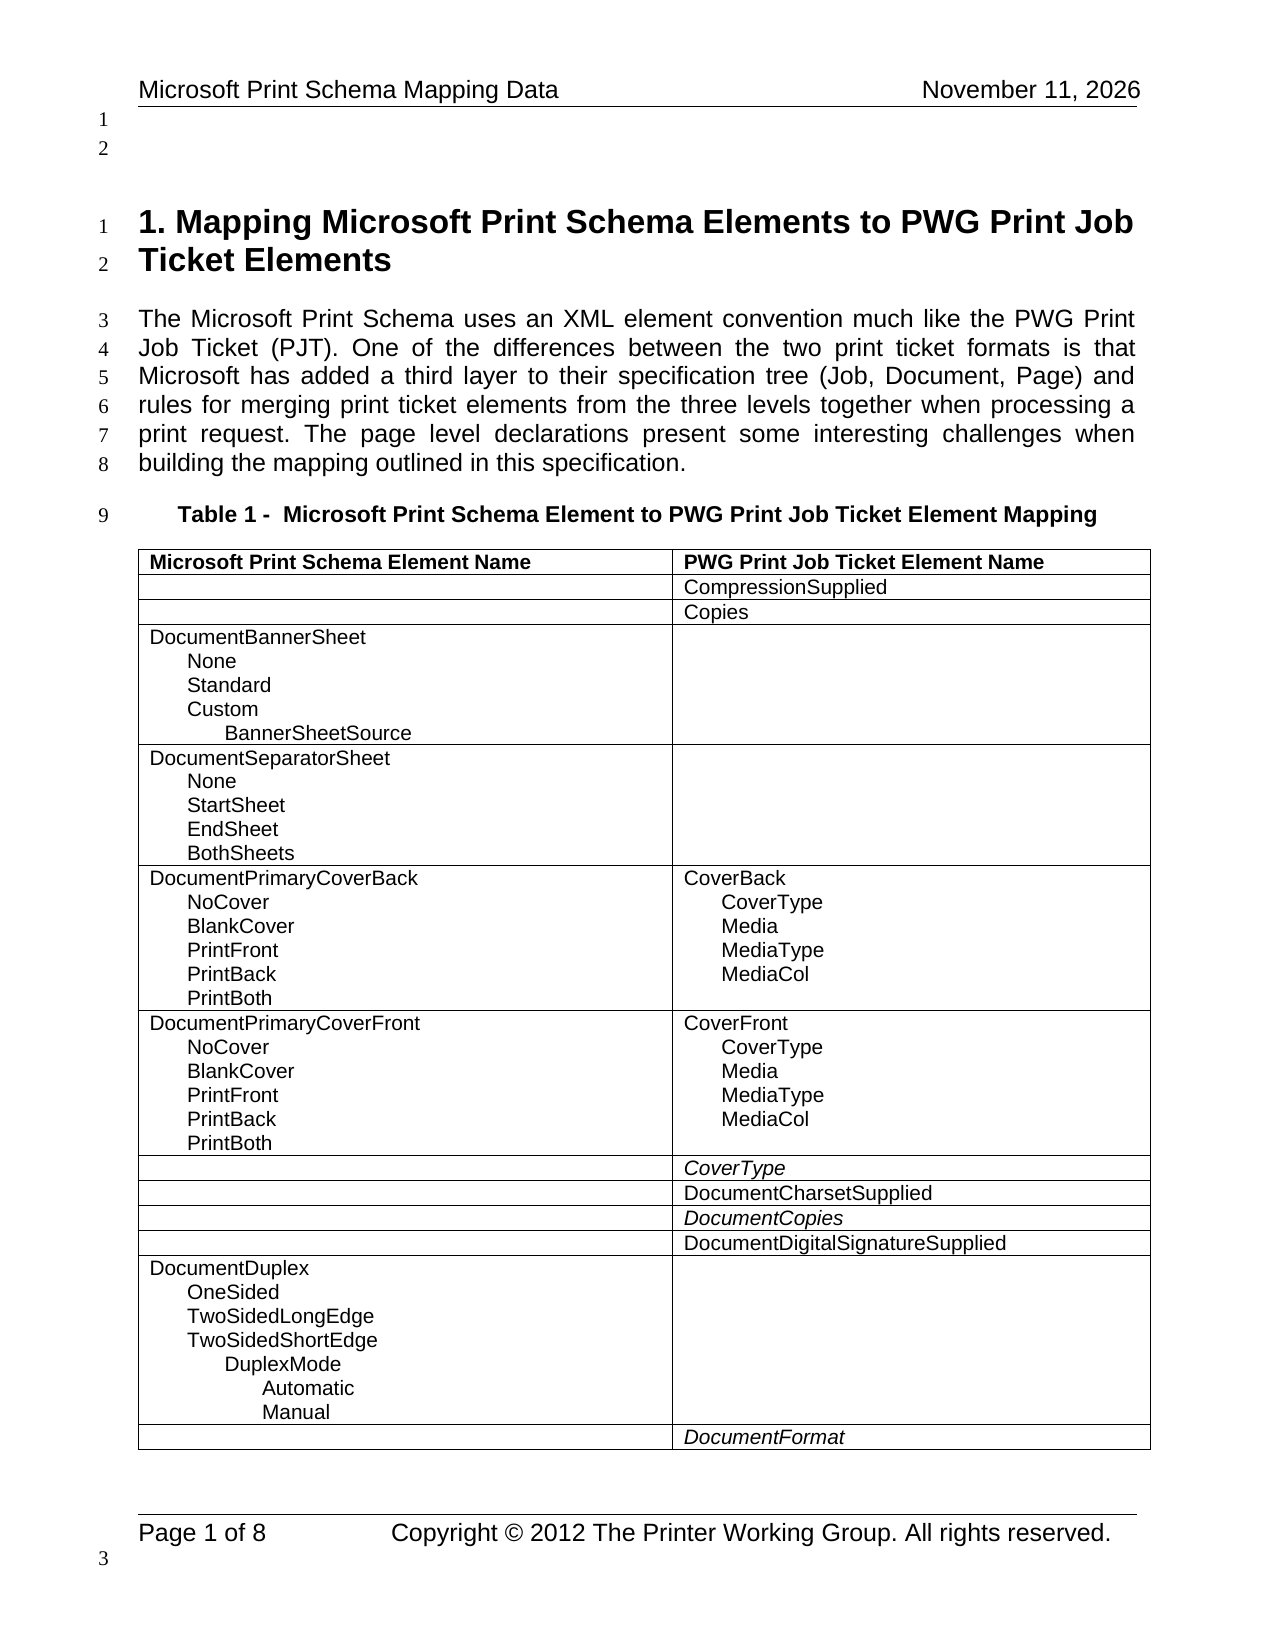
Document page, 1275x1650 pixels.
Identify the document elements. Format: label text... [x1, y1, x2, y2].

table_cell DocumentPrimaryCoverFront NoCover BlankCover PrintFront PrintBack PrintBoth [139, 1011, 672, 1155]
table_cell CoverType [673, 1156, 1150, 1180]
table_cell DocumentFormat [673, 1425, 1150, 1448]
table_cell DocumentCharsetSupplied [673, 1181, 1150, 1205]
table_cell [139, 1181, 672, 1205]
table_cell [139, 1425, 672, 1448]
table_cell DocumentDigitalSignatureSupplied [673, 1231, 1150, 1255]
table_cell CompressionSupplied [673, 575, 1150, 598]
table_cell CoverFront CoverType Media MediaType MediaCol [673, 1011, 1150, 1155]
table_cell DocumentDuplex OneSided TwoSidedLongEdge TwoSidedShortEdge DuplexMode Automatic Manual [139, 1256, 672, 1423]
table_cell [673, 745, 1150, 865]
table_cell CoverBack CoverType Media MediaType MediaCol [673, 866, 1150, 1010]
table_header Microsoft Print Schema Element Name [139, 550, 672, 573]
text Table 1 - Microsoft Print Schema Element to PWG Print Job Ticket Element Mapping [138, 501, 1137, 528]
table_cell DocumentCopies [673, 1206, 1150, 1230]
text Mapping Microsoft Print Schema Elements to PWG Print Job Ticket Elements [138, 202, 1137, 279]
table_cell [139, 1231, 672, 1255]
table_cell [139, 1206, 672, 1230]
table_cell Copies [673, 600, 1150, 623]
text The Microsoft Print Schema uses an XML element convention much like the PWG Print Job Ticket (PJT). One of the differences between the two print ticket formats is that Microsoft has added a third layer to their specification tree (Job, Document, Page) and rules for merging print ticket elements from the three levels together when processing a print request. The page level declarations present some interesting challenges when building the mapping outlined in this specification. [138, 304, 1137, 476]
table_cell [139, 1156, 672, 1180]
table_cell DocumentSeparatorSheet None StartSheet EndSheet BothSheets [139, 745, 672, 865]
table_cell DocumentBannerSheet None Standard Custom BannerSheetSource [139, 625, 672, 744]
table_cell [673, 625, 1150, 744]
table_cell [673, 1256, 1150, 1423]
table_cell [139, 600, 672, 623]
table_header PWG Print Job Ticket Element Name [673, 550, 1150, 573]
table_cell DocumentPrimaryCoverBack NoCover BlankCover PrintFront PrintBack PrintBoth [139, 866, 672, 1010]
table_cell [139, 575, 672, 598]
